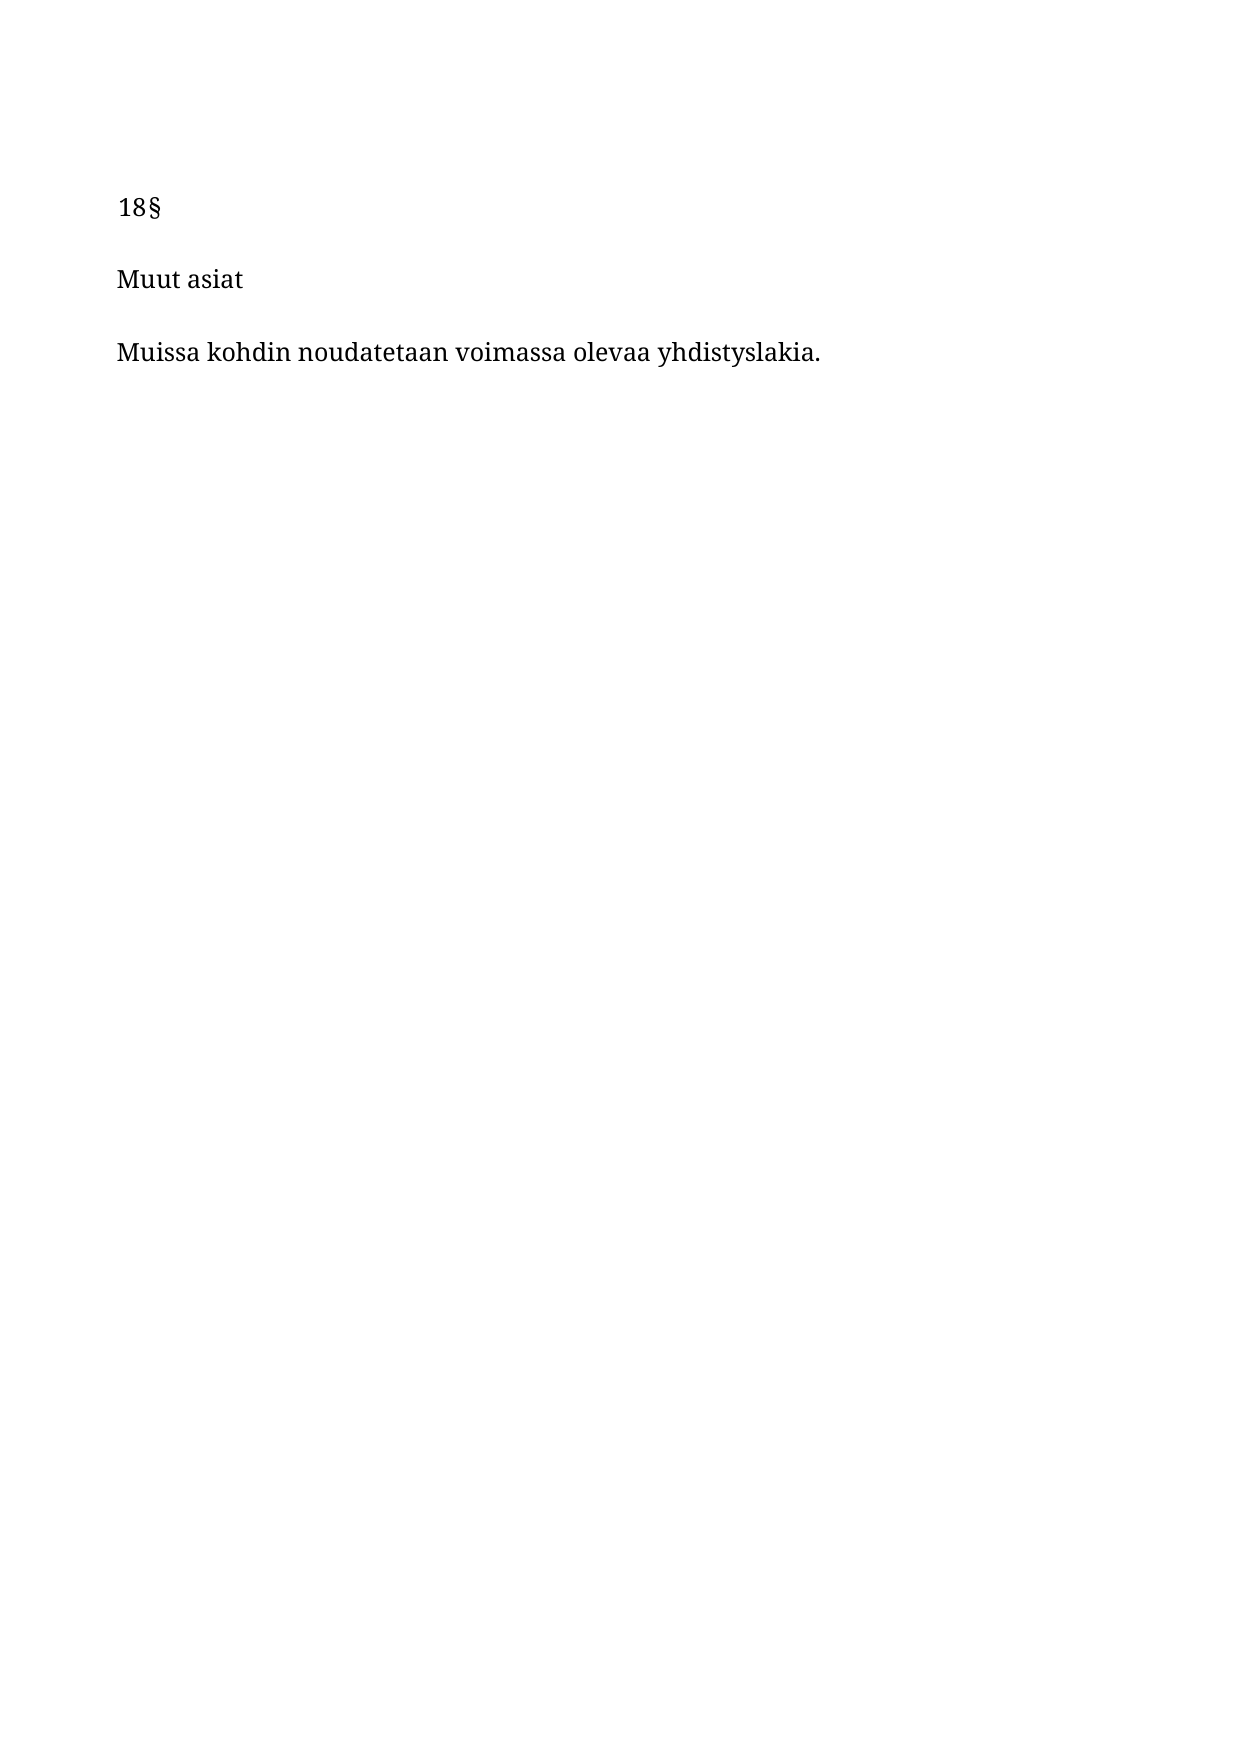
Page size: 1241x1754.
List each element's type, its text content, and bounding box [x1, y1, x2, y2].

list § [118, 190, 1121, 224]
text Muut asiat [116, 262, 1121, 296]
text Muissa kohdin noudatetaan voimassa olevaa yhdistyslakia. [116, 334, 1121, 368]
